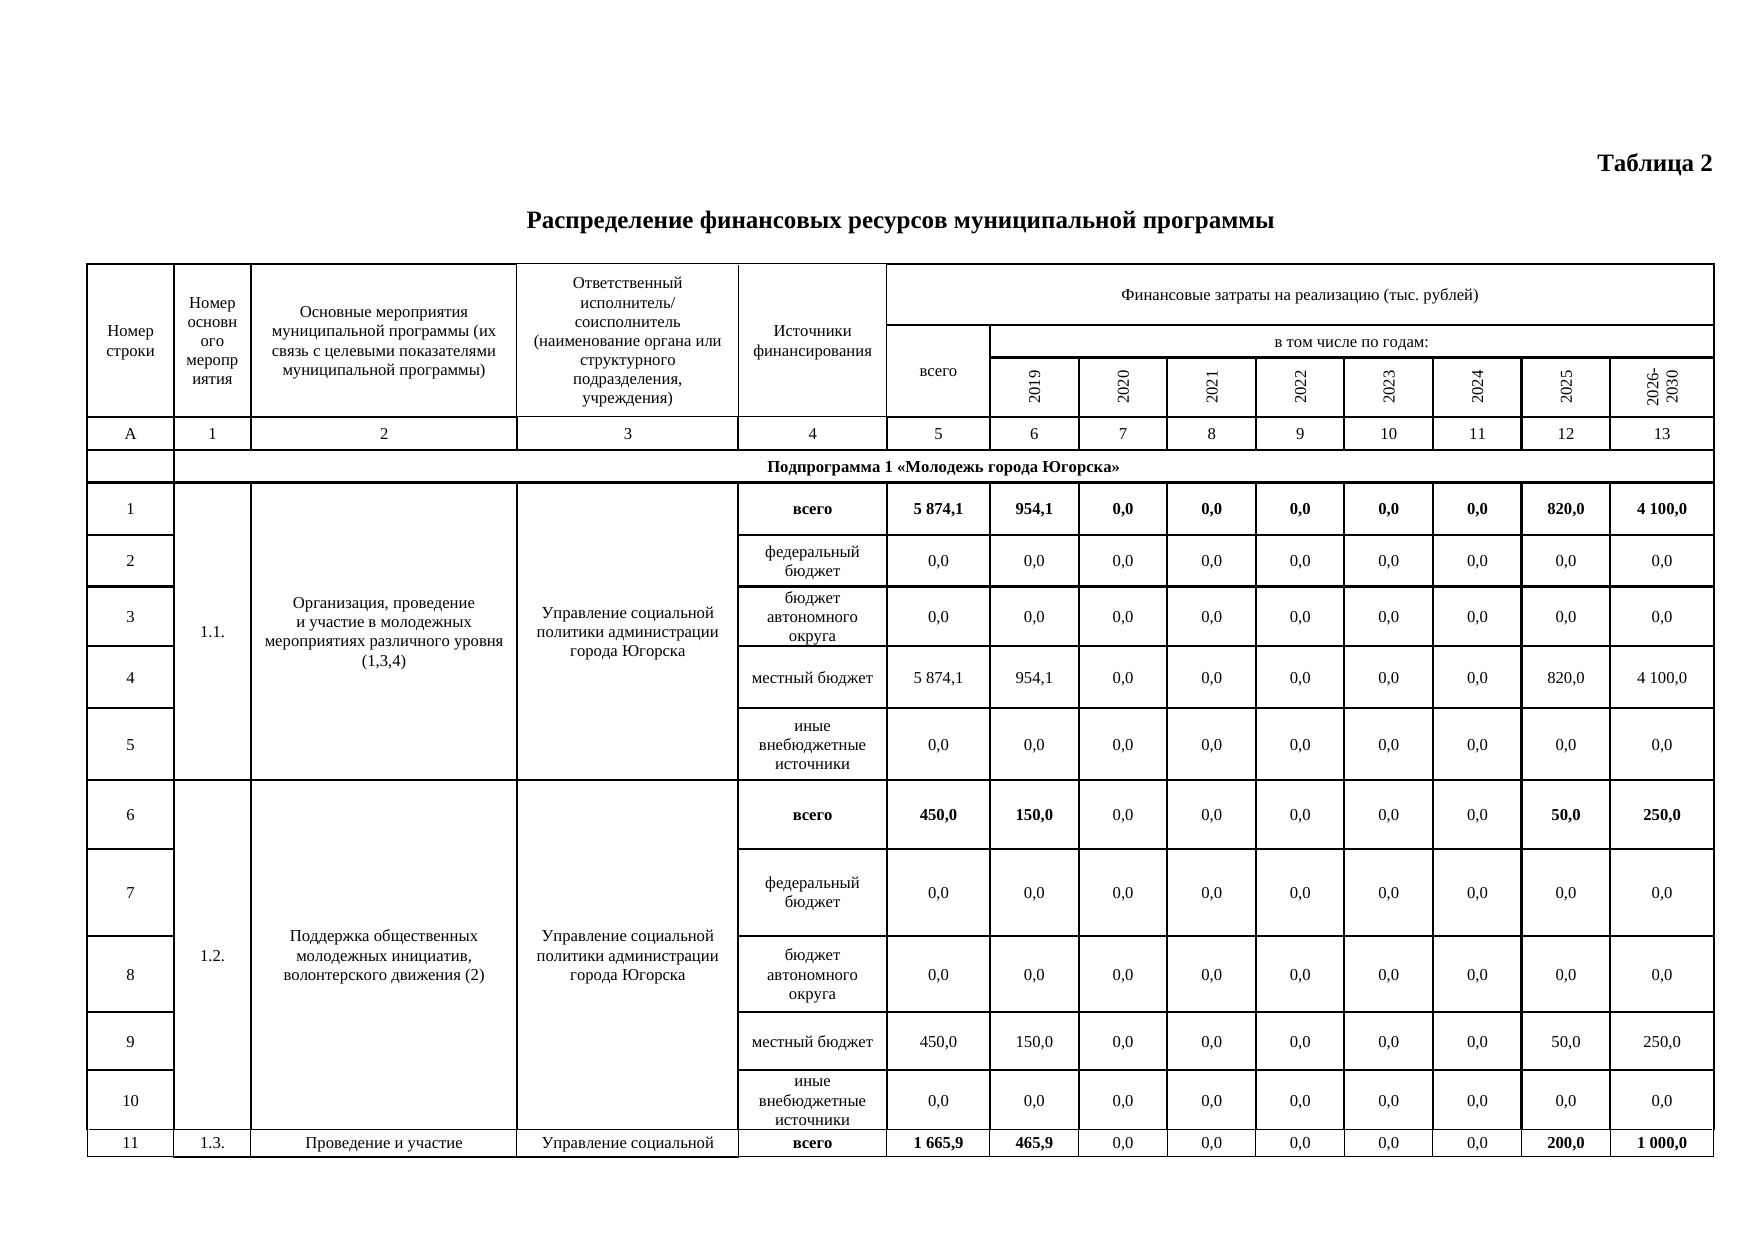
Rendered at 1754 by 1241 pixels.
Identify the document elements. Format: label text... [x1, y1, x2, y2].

table_cell 0,0 [1257, 536, 1343, 585]
table_cell 9 [1257, 418, 1343, 449]
table_cell 450,0 [888, 781, 989, 847]
table_cell всего [887, 326, 989, 416]
table_header Источники финансирования [739, 264, 886, 416]
table_cell местный бюджет [739, 1013, 886, 1069]
table_header Ответственный исполнитель/ соисполнитель (наименование органа или структурного подразделения, учреждения) [517, 264, 738, 416]
table_cell 0,0 [1168, 1130, 1255, 1156]
table_cell 5 [888, 418, 989, 449]
table_cell 0,0 [1345, 1130, 1432, 1156]
table_cell 1 [88, 484, 173, 534]
table_cell 11 [88, 1130, 173, 1156]
table_cell 820,0 [1523, 484, 1609, 534]
table_cell 0,0 [1257, 781, 1343, 847]
table_cell 0,0 [1168, 709, 1255, 779]
table_cell 2 [252, 418, 516, 449]
table_cell 0,0 [1168, 937, 1255, 1011]
table_cell 0,0 [1345, 709, 1432, 779]
table_cell 1 [175, 418, 250, 449]
table_cell 0,0 [1345, 1071, 1432, 1129]
text Распределение финансовых ресурсов муниципальной программы [89, 205, 1713, 234]
table_cell 0,0 [1257, 647, 1343, 707]
table_cell бюджет автономного округа [739, 937, 886, 1011]
table_cell 0,0 [1257, 1013, 1343, 1069]
table_cell 0,0 [888, 588, 989, 645]
table_cell 9 [88, 1013, 173, 1069]
table_cell 150,0 [991, 781, 1078, 847]
table_cell 2022 [1257, 359, 1343, 416]
table_cell 0,0 [1523, 1071, 1609, 1129]
table_cell федеральный бюджет [739, 850, 886, 934]
table_cell 3 [88, 588, 173, 645]
table_cell 50,0 [1523, 1013, 1609, 1069]
table_cell 2023 [1345, 359, 1432, 416]
table_cell 0,0 [991, 1071, 1078, 1129]
table_cell 450,0 [888, 1013, 989, 1069]
table_cell 2024 [1434, 359, 1520, 416]
table_cell 0,0 [1611, 588, 1713, 645]
table_cell 10 [88, 1071, 173, 1129]
table_cell всего [739, 484, 886, 534]
table_cell 0,0 [1168, 647, 1255, 707]
table_cell 0,0 [1080, 647, 1166, 707]
table_cell 10 [1345, 418, 1432, 449]
table_cell 0,0 [1345, 937, 1432, 1011]
table_cell 2 [88, 536, 173, 585]
table_cell 0,0 [1257, 588, 1343, 645]
table_cell 465,9 [990, 1130, 1078, 1156]
table_cell 0,0 [1257, 709, 1343, 779]
table_cell 13 [1611, 418, 1713, 449]
table_cell 0,0 [1168, 1071, 1255, 1129]
table_cell 8 [88, 937, 173, 1011]
table_cell 0,0 [1434, 781, 1520, 847]
table_cell 0,0 [1523, 588, 1609, 645]
table_cell 2025 [1523, 359, 1609, 416]
table_cell 2026-2030 [1611, 359, 1713, 416]
table_cell 0,0 [1080, 1013, 1166, 1069]
table_cell 0,0 [1257, 850, 1343, 934]
table_cell 250,0 [1611, 781, 1713, 847]
table_cell 0,0 [1523, 709, 1609, 779]
table_cell 7 [1080, 418, 1166, 449]
table_cell 8 [1168, 418, 1255, 449]
table_cell 0,0 [888, 937, 989, 1011]
table_cell 5 874,1 [888, 484, 989, 534]
table_cell 6 [991, 418, 1078, 449]
table_cell 0,0 [888, 850, 989, 934]
table_cell 1.2. [175, 781, 250, 1129]
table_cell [517, 1130, 738, 1156]
table_cell Управление социальной политики администрации города Югорска [518, 781, 737, 1129]
table_cell в том числе по годам: [991, 326, 1713, 356]
table_header Основные мероприятия муниципальной программы (их связь с целевыми показателями муниципальной программы) [252, 265, 516, 416]
table_cell иные внебюджетные источники [739, 709, 886, 779]
table_cell 2021 [1168, 359, 1255, 416]
table_cell 0,0 [888, 709, 989, 779]
table_cell 0,0 [1611, 850, 1713, 934]
table_cell 0,0 [1257, 937, 1343, 1011]
table_cell 0,0 [1611, 709, 1713, 779]
table_cell 12 [1523, 418, 1609, 449]
table_header Номер основного мероприятия [175, 265, 250, 416]
table_cell 4 100,0 [1611, 647, 1713, 707]
table_cell 0,0 [1345, 588, 1432, 645]
table_cell 0,0 [1434, 709, 1520, 779]
table_cell 0,0 [1079, 1130, 1167, 1156]
table_cell 1 000,0 [1611, 1129, 1713, 1156]
table_cell 0,0 [1080, 484, 1166, 534]
table_cell 0,0 [1433, 1130, 1521, 1156]
table_cell 0,0 [1345, 1013, 1432, 1069]
table_cell 0,0 [1168, 1013, 1255, 1069]
table_cell 0,0 [1434, 1013, 1520, 1069]
table_cell 50,0 [1523, 781, 1609, 847]
table_cell [88, 451, 173, 481]
table_cell Поддержка общественных молодежных инициатив, волонтерского движения (2) [252, 781, 516, 1129]
table_cell 4 [88, 647, 173, 707]
table_cell 0,0 [1434, 588, 1520, 645]
table_cell бюджет автономного округа [739, 588, 886, 645]
table_cell 0,0 [1523, 536, 1609, 585]
table_cell 0,0 [1434, 647, 1520, 707]
table_cell 200,0 [1522, 1130, 1610, 1156]
table_cell 0,0 [1168, 781, 1255, 847]
table_cell 1.3. [174, 1130, 250, 1156]
table_cell 0,0 [991, 588, 1078, 645]
table_cell 0,0 [1257, 1071, 1343, 1129]
table_cell 2019 [991, 359, 1078, 416]
table_cell 4 100,0 [1611, 484, 1713, 534]
table_cell 7 [88, 850, 173, 934]
table_cell 0,0 [1523, 850, 1609, 934]
table_cell 0,0 [1168, 536, 1255, 585]
table_cell 11 [1434, 418, 1520, 449]
table_cell 0,0 [1611, 536, 1713, 585]
table_cell 0,0 [1434, 484, 1520, 534]
table_cell Управление социальной политики администрации города Югорска [518, 484, 737, 779]
table_cell 0,0 [1168, 850, 1255, 934]
table_cell 0,0 [1080, 709, 1166, 779]
table_cell 0,0 [1168, 484, 1255, 534]
table_cell 0,0 [991, 937, 1078, 1011]
table_cell 4 [739, 417, 886, 449]
table_cell 0,0 [1345, 647, 1432, 707]
table_cell 0,0 [1434, 1071, 1520, 1129]
table_cell Подпрограмма 1 «Молодежь города Югорска» [175, 451, 1713, 481]
table_cell А [88, 418, 173, 449]
table_cell 0,0 [1257, 484, 1343, 534]
table_cell 0,0 [1080, 850, 1166, 934]
table_cell 1 665,9 [887, 1130, 989, 1156]
table_cell 250,0 [1611, 1013, 1713, 1069]
table_cell 0,0 [1345, 850, 1432, 934]
table_cell федеральный бюджет [739, 536, 886, 585]
table_cell 2020 [1080, 359, 1166, 416]
table_header Финансовые затраты на реализацию (тыс. рублей) [887, 265, 1713, 324]
table_cell 0,0 [1434, 937, 1520, 1011]
table_cell 820,0 [1523, 647, 1609, 707]
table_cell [251, 1130, 516, 1156]
table_cell 0,0 [1611, 937, 1713, 1011]
table_cell 0,0 [1080, 937, 1166, 1011]
table_cell 0,0 [888, 536, 989, 585]
table_cell иные внебюджетные источники [739, 1071, 886, 1129]
table_cell 0,0 [888, 1071, 989, 1129]
table_cell 0,0 [1611, 1071, 1713, 1129]
table_cell 0,0 [1345, 484, 1432, 534]
table_cell 0,0 [1345, 781, 1432, 847]
table_header Номер строки [88, 265, 173, 416]
table_cell 0,0 [991, 850, 1078, 934]
table_cell Организация, проведение и участие в молодежных мероприятиях различного уровня (1,3,4) [252, 484, 516, 779]
table_cell 0,0 [1434, 536, 1520, 585]
table_cell 0,0 [1434, 850, 1520, 934]
table_cell 1.1. [175, 484, 250, 779]
table_cell 5 874,1 [888, 647, 989, 707]
table_cell 0,0 [1256, 1130, 1344, 1156]
table_cell 0,0 [1523, 937, 1609, 1011]
table_cell местный бюджет [739, 647, 886, 707]
table_cell 0,0 [1080, 588, 1166, 645]
table_cell 0,0 [1168, 588, 1255, 645]
table_cell 0,0 [991, 709, 1078, 779]
table_cell 5 [88, 709, 173, 779]
table_cell всего [739, 1130, 886, 1156]
table_cell 6 [88, 781, 173, 847]
table_cell 954,1 [991, 647, 1078, 707]
table_cell всего [739, 781, 886, 847]
table_cell 3 [518, 417, 737, 449]
table_cell 0,0 [1080, 1071, 1166, 1129]
table_cell 0,0 [1345, 536, 1432, 585]
table_cell 150,0 [991, 1013, 1078, 1069]
table_cell 0,0 [991, 536, 1078, 585]
table_cell 0,0 [1080, 536, 1166, 585]
text Таблица 2 [89, 148, 1713, 176]
table_cell 0,0 [1080, 781, 1166, 847]
table_cell 954,1 [991, 484, 1078, 534]
